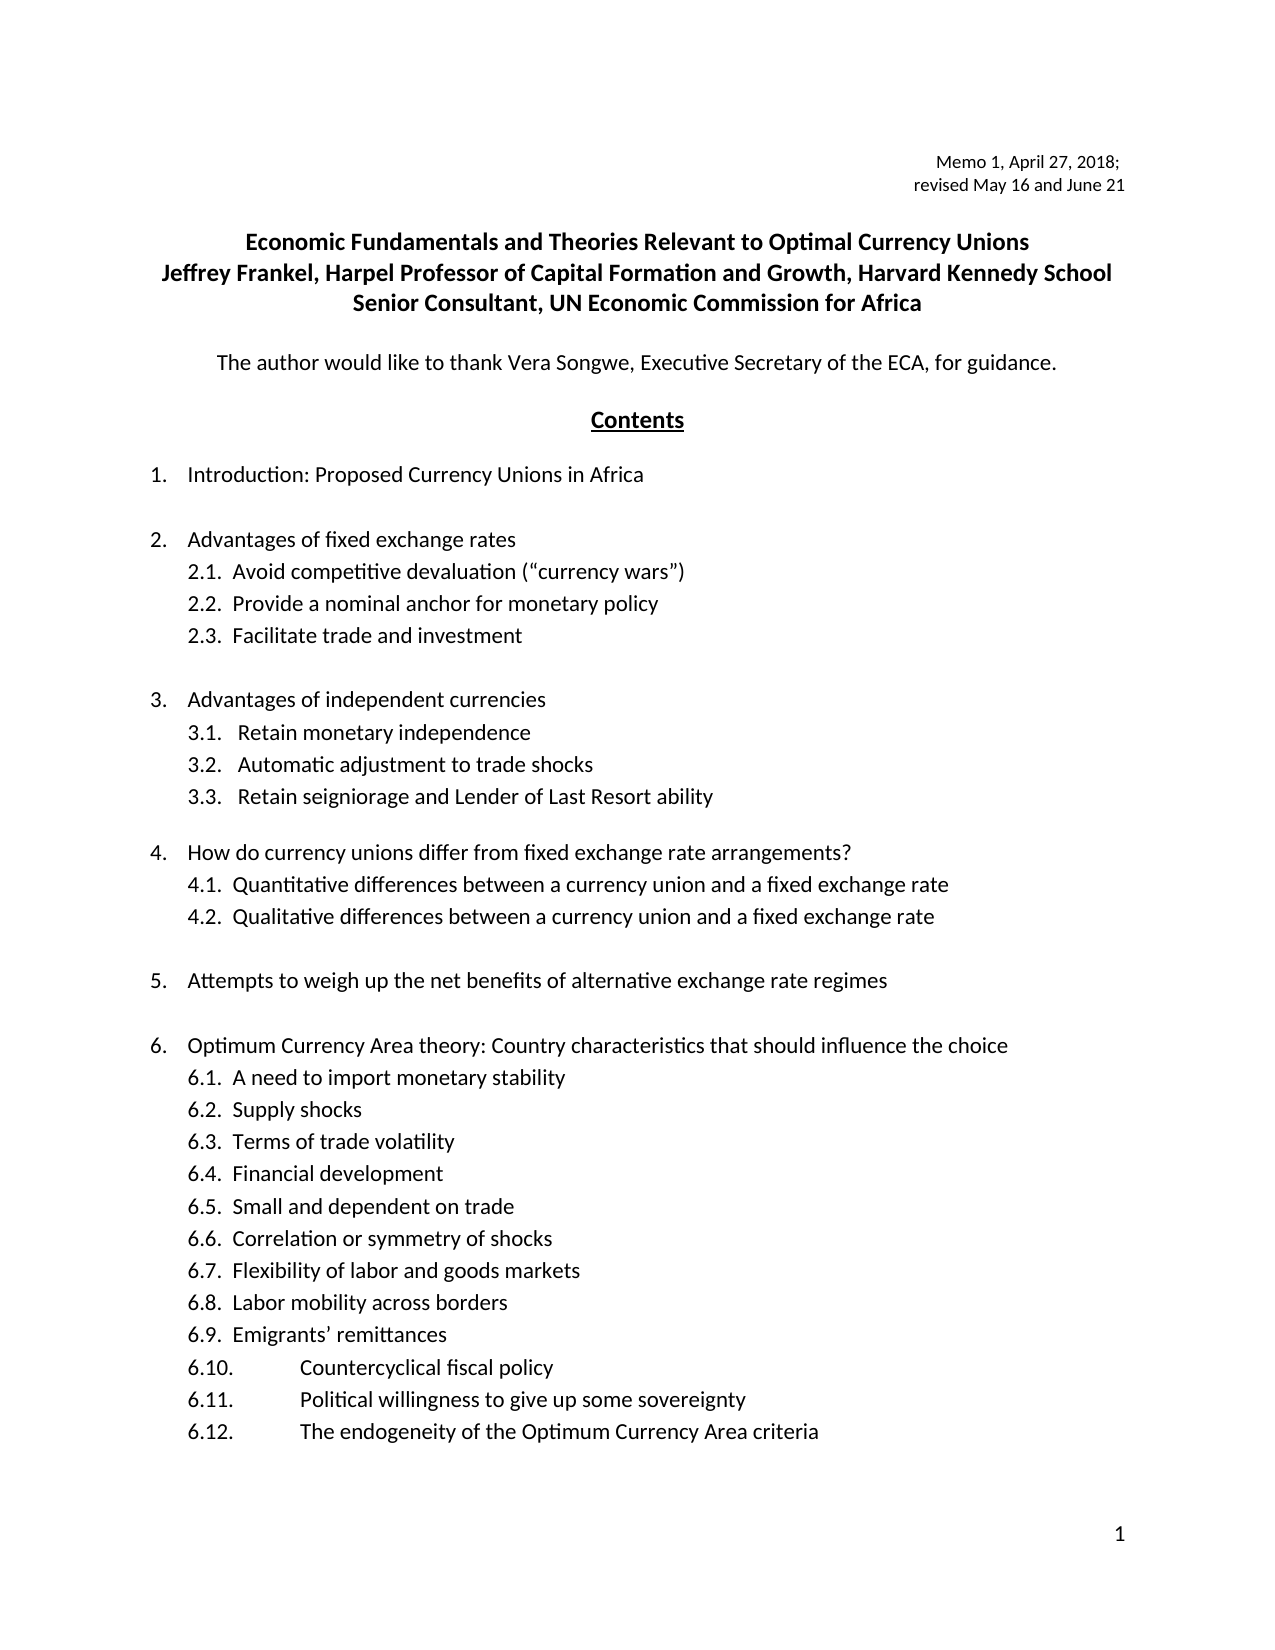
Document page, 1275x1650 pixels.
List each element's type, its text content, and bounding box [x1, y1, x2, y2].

list Labor mobility across borders [187, 1288, 1125, 1316]
list Optimum Currency Area theory: Country characteristics that should influence the choice [150, 1031, 1125, 1059]
text Contents [150, 404, 1125, 435]
text Memo 1, April 27, 2018; revised May 16 and June 21 [150, 150, 1125, 196]
list Automatic adjustment to trade shocks [187, 750, 1125, 778]
list Quantitative differences between a currency union and a fixed exchange rate [187, 870, 1125, 898]
list Countercyclical fiscal policy [187, 1353, 1125, 1381]
list Introduction: Proposed Currency Unions in Africa [150, 460, 1125, 521]
list Advantages of fixed exchange rates [150, 525, 1125, 553]
list A need to import monetary stability [187, 1063, 1125, 1091]
list Provide a nominal anchor for monetary policy [187, 589, 1125, 617]
list Avoid competitive devaluation (“currency wars”) [187, 557, 1125, 585]
text Economic Fundamentals and Theories Relevant to Optimal Currency Unions Jeffrey Frankel, Harpel Professor of Capital Formation and Growth, Harvard Kennedy School Senior Consultant, UN Economic Commission for Africa The author would like to thank Vera Songwe, Executive Secretary of the ECA, for guidance. [150, 196, 1125, 404]
list Financial development [187, 1159, 1125, 1188]
list Terms of trade volatility [187, 1127, 1125, 1155]
list Advantages of independent currencies [150, 686, 1125, 714]
list The endogeneity of the Optimum Currency Area criteria [187, 1417, 1125, 1477]
list Correlation or symmetry of shocks [187, 1224, 1125, 1252]
list Emigrants’ remittances [187, 1321, 1125, 1348]
list Small and dependent on trade [187, 1192, 1125, 1220]
list Retain seigniorage and Lender of Last Resort ability [187, 782, 1125, 810]
list Attempts to weigh up the net benefits of alternative exchange rate regimes [150, 966, 1125, 1027]
list How do currency unions differ from fixed exchange rate arrangements? [150, 838, 1125, 866]
list Supply shocks [187, 1095, 1125, 1123]
list Facilitate trade and investment [187, 621, 1125, 681]
list Flexibility of labor and goods markets [187, 1256, 1125, 1284]
list Qualitative differences between a currency union and a fixed exchange rate [187, 902, 1125, 962]
list Political willingness to give up some sovereignty [187, 1385, 1125, 1413]
list Retain monetary independence [187, 718, 1125, 746]
